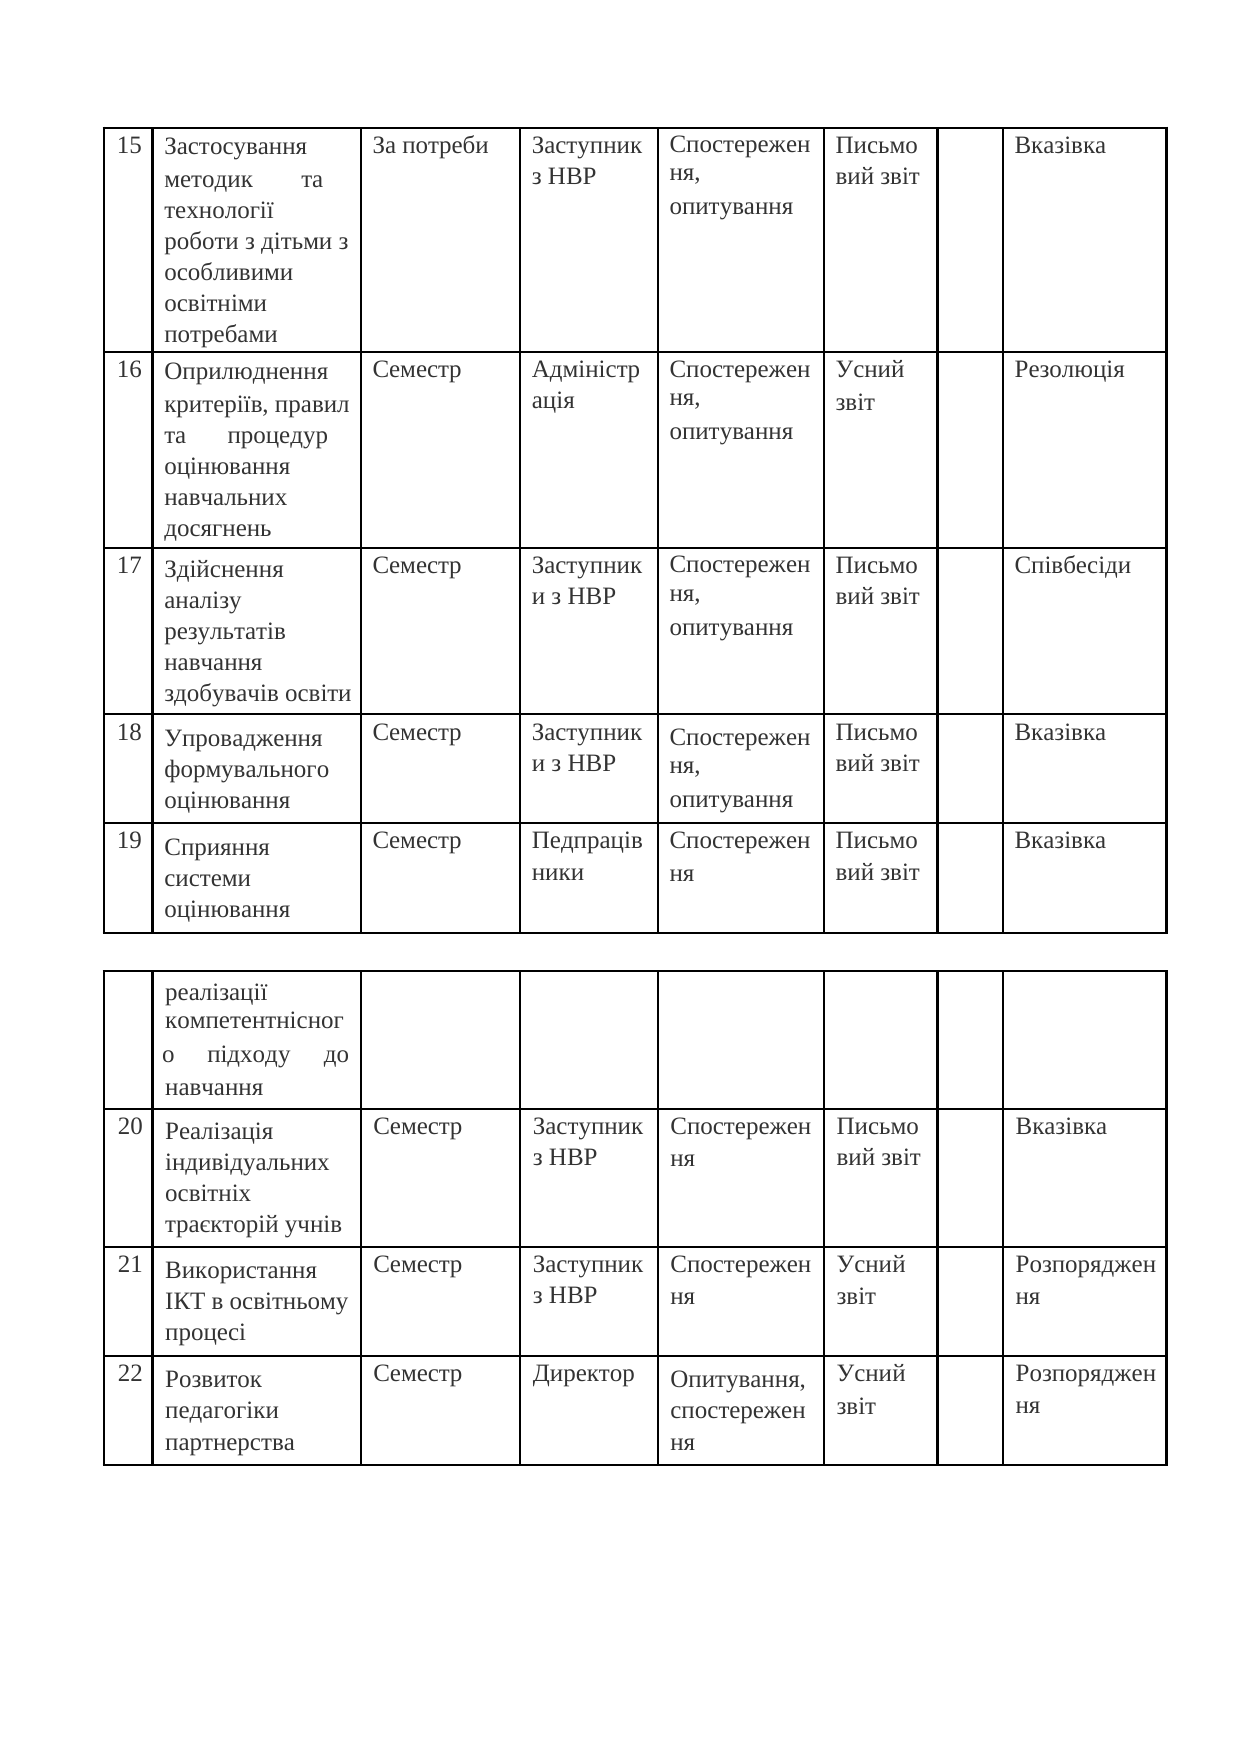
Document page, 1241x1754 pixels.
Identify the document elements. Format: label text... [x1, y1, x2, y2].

table_cell Розпоряджен ня [1004, 1248, 1165, 1355]
table_header реалізації компетентнісног о підходу до навчання [154, 972, 360, 1108]
table_cell Упровадження формувального оцінювання [154, 715, 360, 822]
table_cell Семестр [362, 1357, 519, 1464]
table_cell Здійснення аналізу результатів навчання здобувачів освіти [154, 549, 360, 713]
table_cell [939, 1248, 1002, 1355]
table_cell Спостережен ня, опитування [659, 549, 823, 713]
table_cell 17 [105, 549, 151, 713]
table_cell [939, 129, 1002, 351]
table_cell Заступник з НВР [521, 129, 657, 351]
table_cell Спостережен ня [659, 1110, 823, 1246]
table_header [939, 972, 1002, 1108]
table_cell Сприяння системи оцінювання [154, 824, 360, 932]
table_cell [939, 715, 1002, 822]
table_cell [939, 1357, 1002, 1464]
table_cell Розвиток педагогіки партнерства [154, 1357, 360, 1464]
table_cell Семестр [362, 824, 519, 932]
table_cell Адміністр ація [521, 353, 657, 547]
table_cell Заступник и з НВР [521, 549, 657, 713]
table_cell Письмо вий звіт [825, 824, 936, 932]
table_cell Семестр [362, 715, 519, 822]
table_cell Спостережен ня, опитування [659, 715, 823, 822]
table_cell [939, 353, 1002, 547]
table_cell Розпоряджен ня [1004, 1357, 1165, 1464]
table_cell Вказівка [1004, 715, 1165, 822]
table_cell Вказівка [1004, 824, 1165, 932]
table_cell 22 [105, 1357, 151, 1464]
table_cell 16 [105, 353, 151, 547]
table_cell Оприлюднення критеріїв, правил та процедур оцінювання навчальних досягнень [154, 353, 360, 547]
table_cell Педпраців ники [521, 824, 657, 932]
table_cell Семестр [362, 1110, 519, 1246]
table_cell Письмо вий звіт [825, 129, 936, 351]
table_cell Спостережен ня [659, 1248, 823, 1355]
table_cell [939, 549, 1002, 713]
table_cell Семестр [362, 549, 519, 713]
table_cell 21 [105, 1248, 151, 1355]
table_cell Застосування методик та технології роботи з дітьми з особливими освітніми потребами [154, 129, 360, 351]
table_cell 20 [105, 1110, 151, 1246]
table_cell Усний звіт [825, 1357, 936, 1464]
table_cell Використання ІКТ в освітньому процесі [154, 1248, 360, 1355]
table_cell Заступник з НВР [521, 1248, 657, 1355]
table_cell Усний звіт [825, 353, 936, 547]
table_cell Семестр [362, 1248, 519, 1355]
table_cell Семестр [362, 353, 519, 547]
table_header [521, 972, 657, 1108]
table_cell Письмо вий звіт [825, 715, 936, 822]
table_cell Усний звіт [825, 1248, 936, 1355]
table_cell Співбесіди [1004, 549, 1165, 713]
table_header [825, 972, 936, 1108]
table_cell [939, 1110, 1002, 1246]
table_cell Реалізація індивідуальних освітніх траєкторій учнів [154, 1110, 360, 1246]
table_cell Резолюція [1004, 353, 1165, 547]
table_cell Письмо вий звіт [825, 549, 936, 713]
table_cell 15 [105, 129, 151, 351]
table_cell [939, 824, 1002, 932]
table_header [1004, 972, 1165, 1108]
table_cell Директор [521, 1357, 657, 1464]
table_cell Вказівка [1004, 129, 1165, 351]
table_cell Спостережен ня [659, 824, 823, 932]
table_cell Спостережен ня, опитування [659, 353, 823, 547]
table_cell Вказівка [1004, 1110, 1165, 1246]
table_cell Заступник з НВР [521, 1110, 657, 1246]
table_cell Опитування, спостережен ня [659, 1357, 823, 1464]
table_cell 18 [105, 715, 151, 822]
table_cell 19 [105, 824, 151, 932]
table_header [105, 972, 151, 1108]
table_header [362, 972, 519, 1108]
table_cell За потреби [362, 129, 519, 351]
table_header [659, 972, 823, 1108]
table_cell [659, 129, 823, 351]
table_cell Письмо вий звіт [825, 1110, 936, 1246]
table_cell Заступник и з НВР [521, 715, 657, 822]
